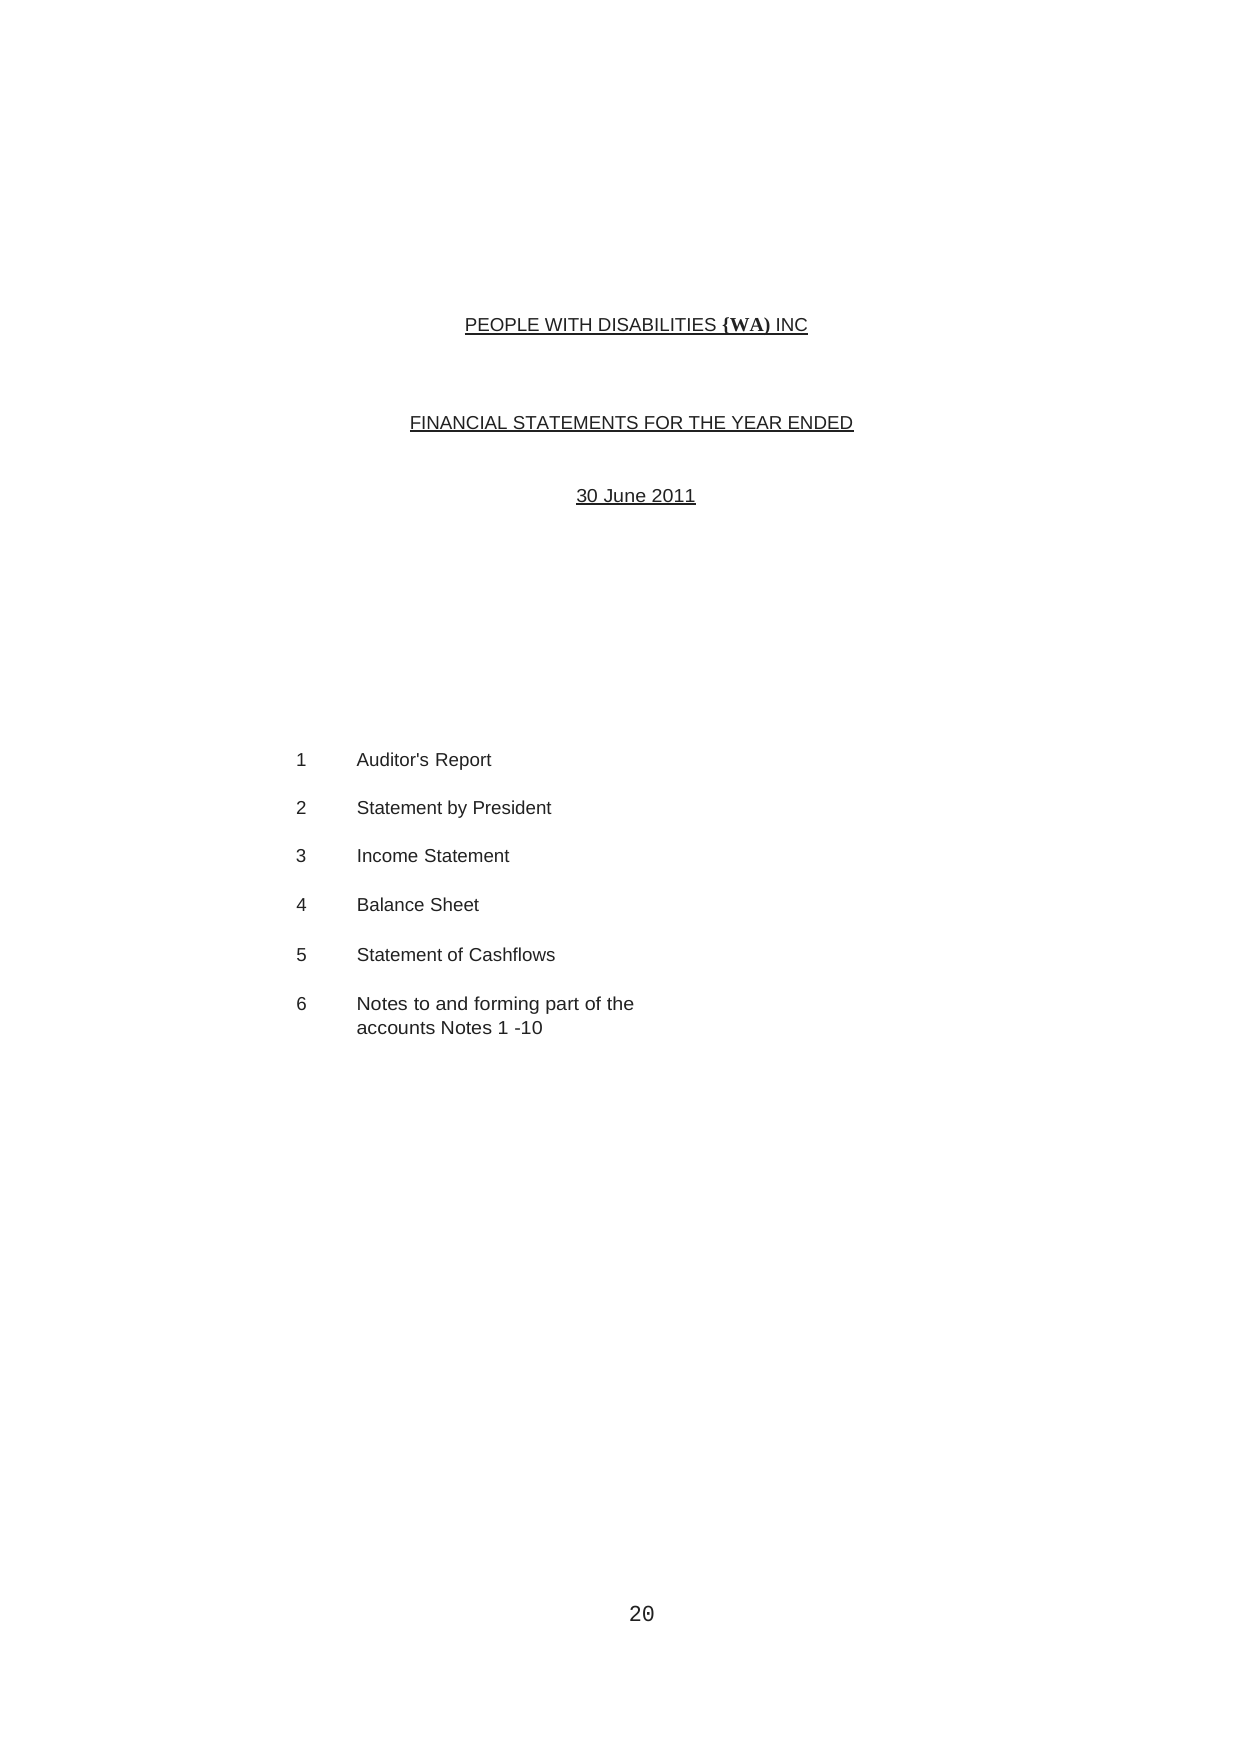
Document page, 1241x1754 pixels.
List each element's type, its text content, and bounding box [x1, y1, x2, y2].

text 30 June 2011 [361, 484, 911, 506]
list Notes to and forming part of the accounts Notes 1 -10 [296, 993, 709, 1038]
text PEOPLE WITH DISABILITIES {WA) INC [361, 313, 911, 336]
text FINANCIAL STATEMENTS FOR THE YEAR ENDED [409, 411, 1201, 433]
list Income Statement [296, 845, 1201, 867]
list Balance Sheet [296, 894, 1201, 916]
list Auditor's Report [296, 749, 1201, 770]
list Statement by President [296, 797, 1201, 818]
text 20 [361, 1603, 923, 1629]
list Statement of Cashflows [296, 944, 1201, 965]
